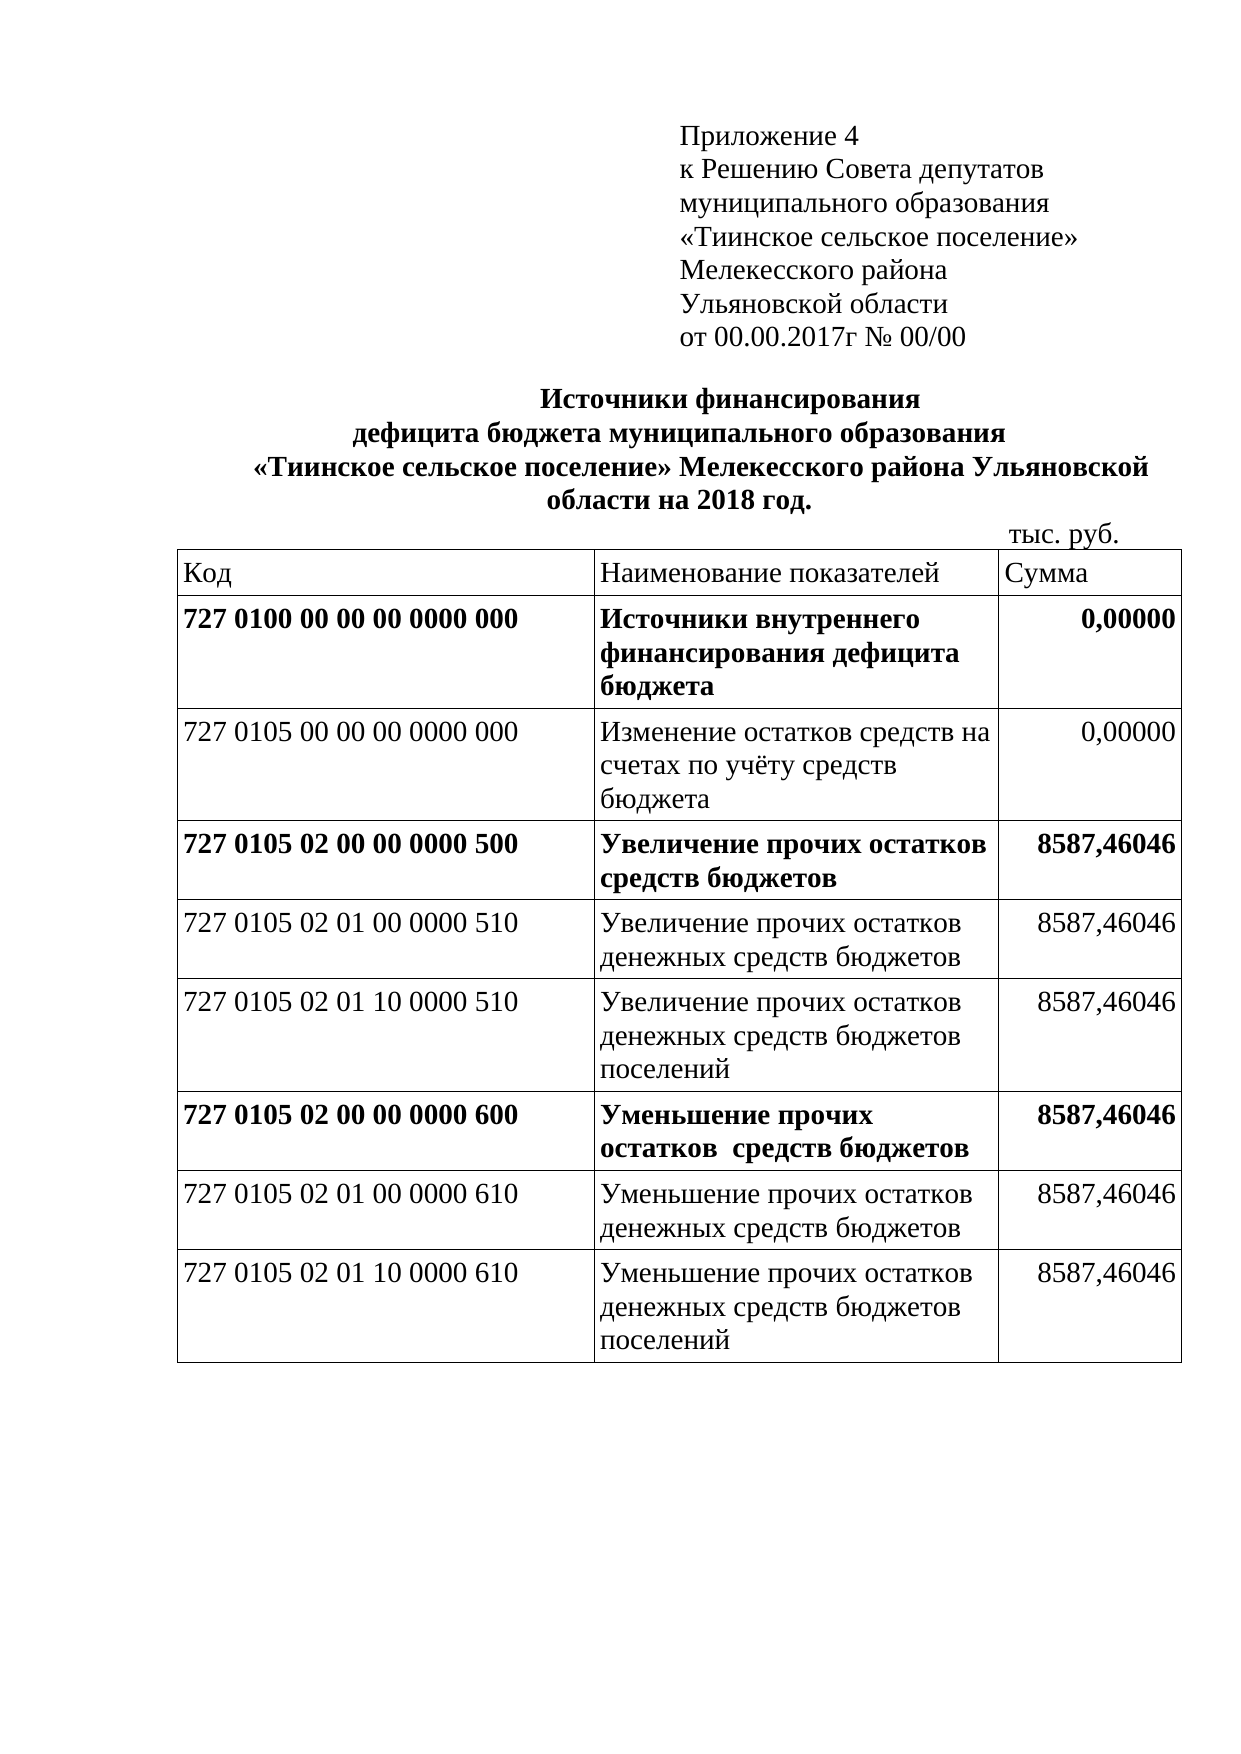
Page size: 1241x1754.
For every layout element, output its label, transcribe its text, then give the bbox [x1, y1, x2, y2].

table_cell Уменьшение прочих остатков денежных средств бюджетов [595, 1171, 998, 1249]
table_cell 8587,46046 [999, 979, 1181, 1091]
text Мелекесского района [679, 252, 1181, 286]
text Ульяновской области [679, 286, 1181, 319]
table_cell 727 0105 02 01 00 0000 610 [178, 1171, 594, 1249]
table_cell Увеличение прочих остатков денежных средств бюджетов [595, 900, 998, 978]
table_header Наименование показателей [595, 550, 998, 595]
table_cell 727 0100 00 00 00 0000 000 [178, 596, 594, 707]
table_cell Увеличение прочих остатков денежных средств бюджетов поселений [595, 979, 998, 1091]
table_cell Увеличение прочих остатков средств бюджетов [595, 821, 998, 899]
table_cell Уменьшение прочих остатков средств бюджетов [595, 1092, 998, 1170]
table_cell 0,00000 [999, 709, 1181, 820]
table_header Код [178, 550, 594, 595]
table_cell 727 0105 00 00 00 0000 000 [178, 709, 594, 820]
table_cell Источники внутреннего финансирования дефицита бюджета [595, 596, 998, 707]
text от 00.00.2017г № 00/00 [679, 319, 1181, 353]
text «Тиинское сельское поселение» Мелекесского района Ульяновской области на 2018 год. [177, 449, 1181, 516]
table_cell 727 0105 02 01 00 0000 510 [178, 900, 594, 978]
text Приложение 4 [679, 118, 1181, 152]
table_cell 727 0105 02 01 10 0000 610 [178, 1250, 594, 1362]
table_cell 8587,46046 [999, 1250, 1181, 1362]
text муниципального образования [679, 185, 1181, 219]
text к Решению Совета депутатов [679, 152, 1181, 185]
table_cell 0,00000 [999, 596, 1181, 707]
table_cell 8587,46046 [999, 900, 1181, 978]
table_cell Уменьшение прочих остатков денежных средств бюджетов поселений [595, 1250, 998, 1362]
table_cell 727 0105 02 00 00 0000 600 [178, 1092, 594, 1170]
table_cell 727 0105 02 01 10 0000 510 [178, 979, 594, 1091]
table_cell 8587,46046 [999, 821, 1181, 899]
text «Тиинское сельское поселение» [679, 219, 1181, 252]
table_cell 8587,46046 [999, 1092, 1181, 1170]
table_cell 8587,46046 [999, 1171, 1181, 1249]
text дефицита бюджета муниципального образования [177, 415, 1181, 449]
table_cell 727 0105 02 00 00 0000 500 [178, 821, 594, 899]
text Источники финансирования [177, 382, 1181, 415]
table_header Сумма [999, 550, 1181, 595]
table_cell Изменение остатков средств на счетах по учёту средств бюджета [595, 709, 998, 820]
text тыс. руб. [177, 516, 1181, 549]
